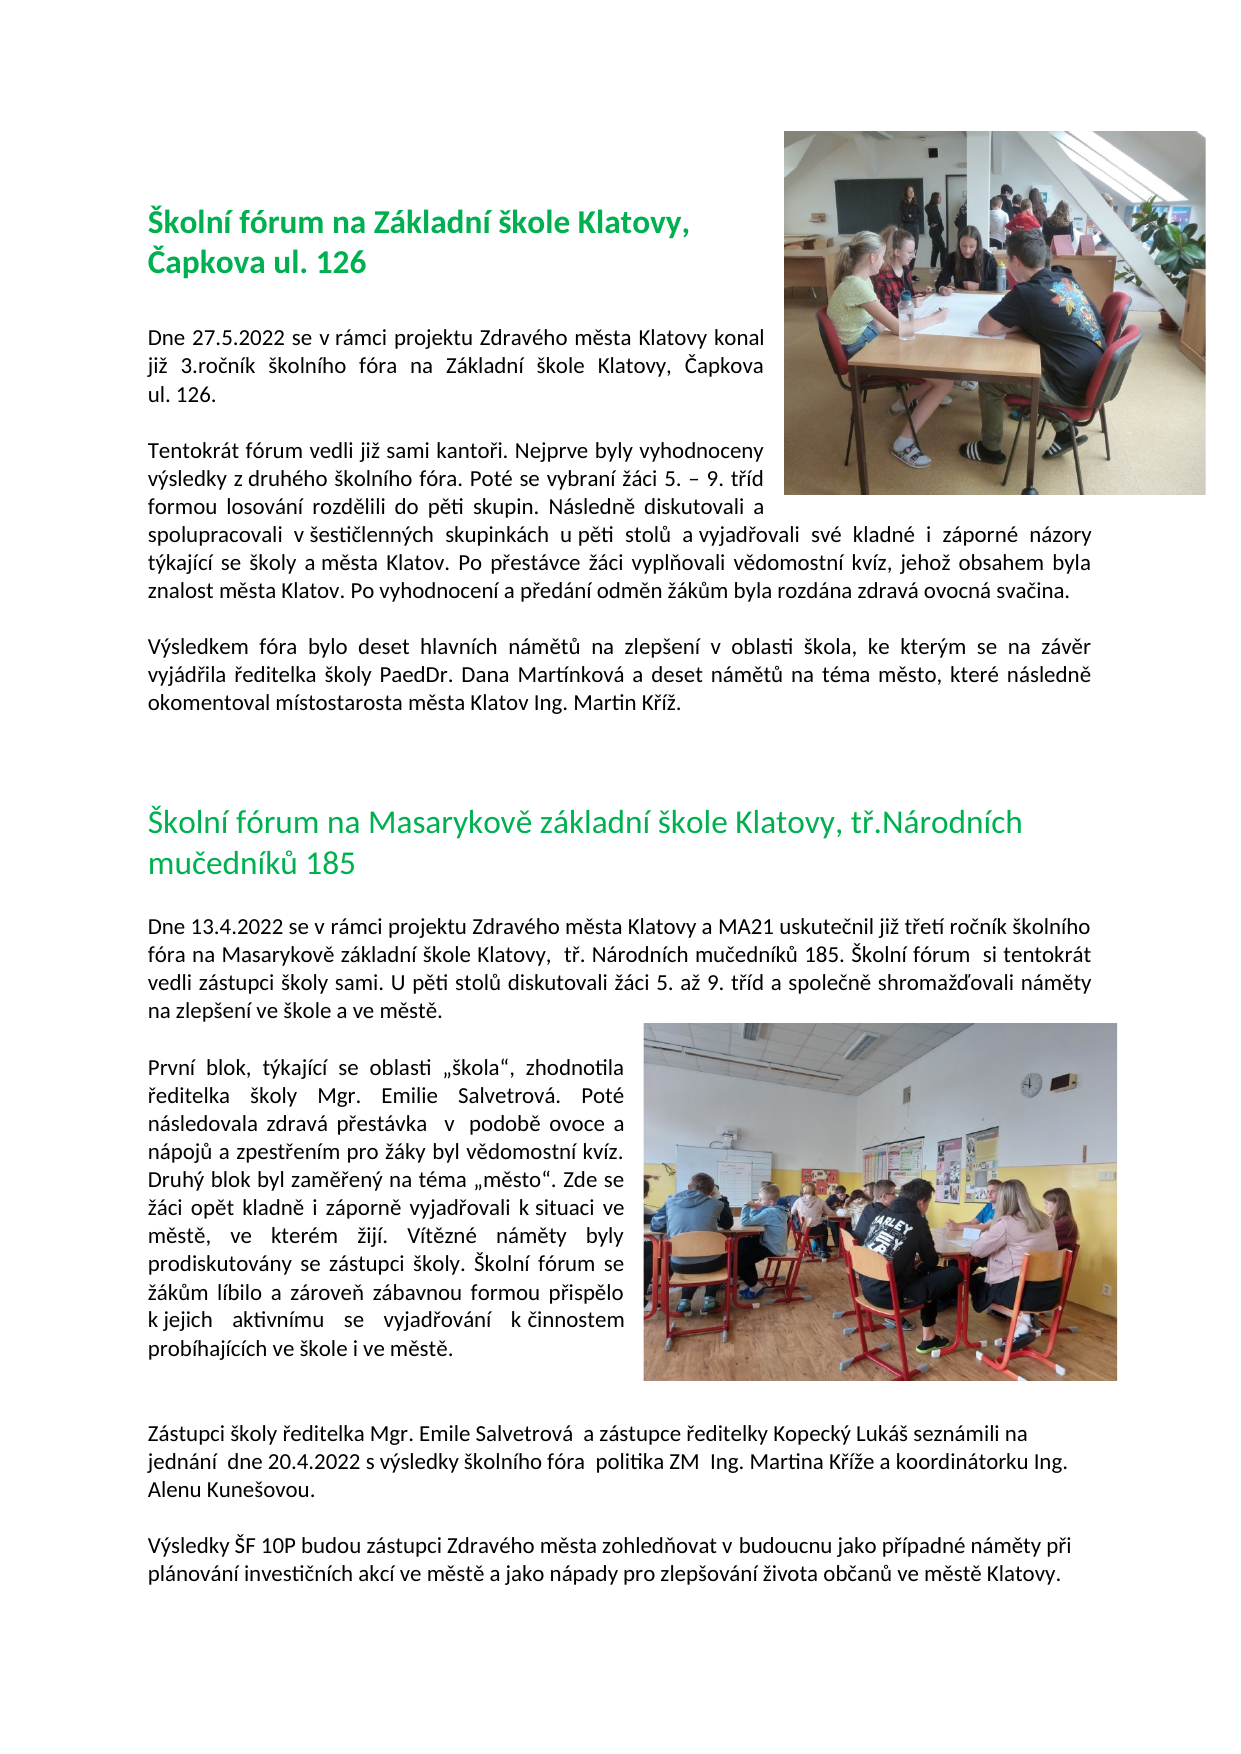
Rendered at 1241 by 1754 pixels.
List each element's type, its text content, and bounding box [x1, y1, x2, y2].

text Školní fórum na Masarykově základní škole Klatovy, tř.Národních mučedníků 185 [148, 802, 1093, 883]
picture [642, 1023, 1117, 1380]
text Zástupci školy ředitelka Mgr. Emile Salvetrová a zástupce ředitelky Kopecký Lukáš seznámili na jednání dne 20.4.2022 s výsledky školního fóra politika ZM Ing. Martina Kříže a koordinátorku Ing. Alenu Kunešovou. [148, 1419, 1093, 1503]
text Tentokrát fórum vedli již sami kantoři. Nejprve byly vyhodnoceny výsledky z druhého školního fóra. Poté se vybraní žáci 5. – 9. tříd formou losování rozdělili do pěti skupin. Následně diskutovali a spolupracovali v šestičlenných skupinkách u pěti stolů a vyjadřovali své kladné i záporné názory týkající se školy a města Klatov. Po přestávce žáci vyplňovali vědomostní kvíz, jehož obsahem byla znalost města Klatov. Po vyhodnocení a předání odměn žákům byla rozdána zdravá ovocná svačina. [148, 436, 1093, 604]
picture [784, 131, 1206, 495]
text Školní fórum na Základní škole Klatovy, Čapkova ul. 126 [148, 201, 784, 282]
text První blok, týkající se oblasti „škola“, zhodnotila ředitelka školy Mgr. Emilie Salvetrová. Poté následovala zdravá přestávka v podobě ovoce a nápojů a zpestřením pro žáky byl vědomostní kvíz. Druhý blok byl zaměřený na téma „město“. Zde se žáci opět kladně i záporně vyjadřovali k situaci ve městě, ve kterém žijí. Vítězné náměty byly prodiskutovány se zástupci školy. Školní fórum se žákům líbilo a zároveň zábavnou formou přispělo k jejich aktivnímu se vyjadřování k činnostem probíhajících ve škole i ve městě. [148, 1053, 642, 1362]
text Dne 27.5.2022 se v rámci projektu Zdravého města Klatovy konal již 3.ročník školního fóra na Základní škole Klatovy, Čapkova ul. 126. [148, 323, 784, 408]
text Výsledky ŠF 10P budou zástupci Zdravého města zohledňovat v budoucnu jako případné náměty při plánování investičních akcí ve městě a jako nápady pro zlepšování života občanů ve městě Klatovy. [148, 1531, 1093, 1587]
text Dne 13.4.2022 se v rámci projektu Zdravého města Klatovy a MA21 uskutečnil již třetí ročník školního fóra na Masarykově základní škole Klatovy, tř. Národních mučedníků 185. Školní fórum si tentokrát vedli zástupci školy sami. U pěti stolů diskutovali žáci 5. až 9. tříd a společně shromažďovali náměty na zlepšení ve škole a ve městě. [148, 912, 1093, 1024]
text Výsledkem fóra bylo deset hlavních námětů na zlepšení v oblasti škola, ke kterým se na závěr vyjádřila ředitelka školy PaedDr. Dana Martínková a deset námětů na téma město, které následně okomentoval místostarosta města Klatov Ing. Martin Kříž. [148, 632, 1093, 716]
